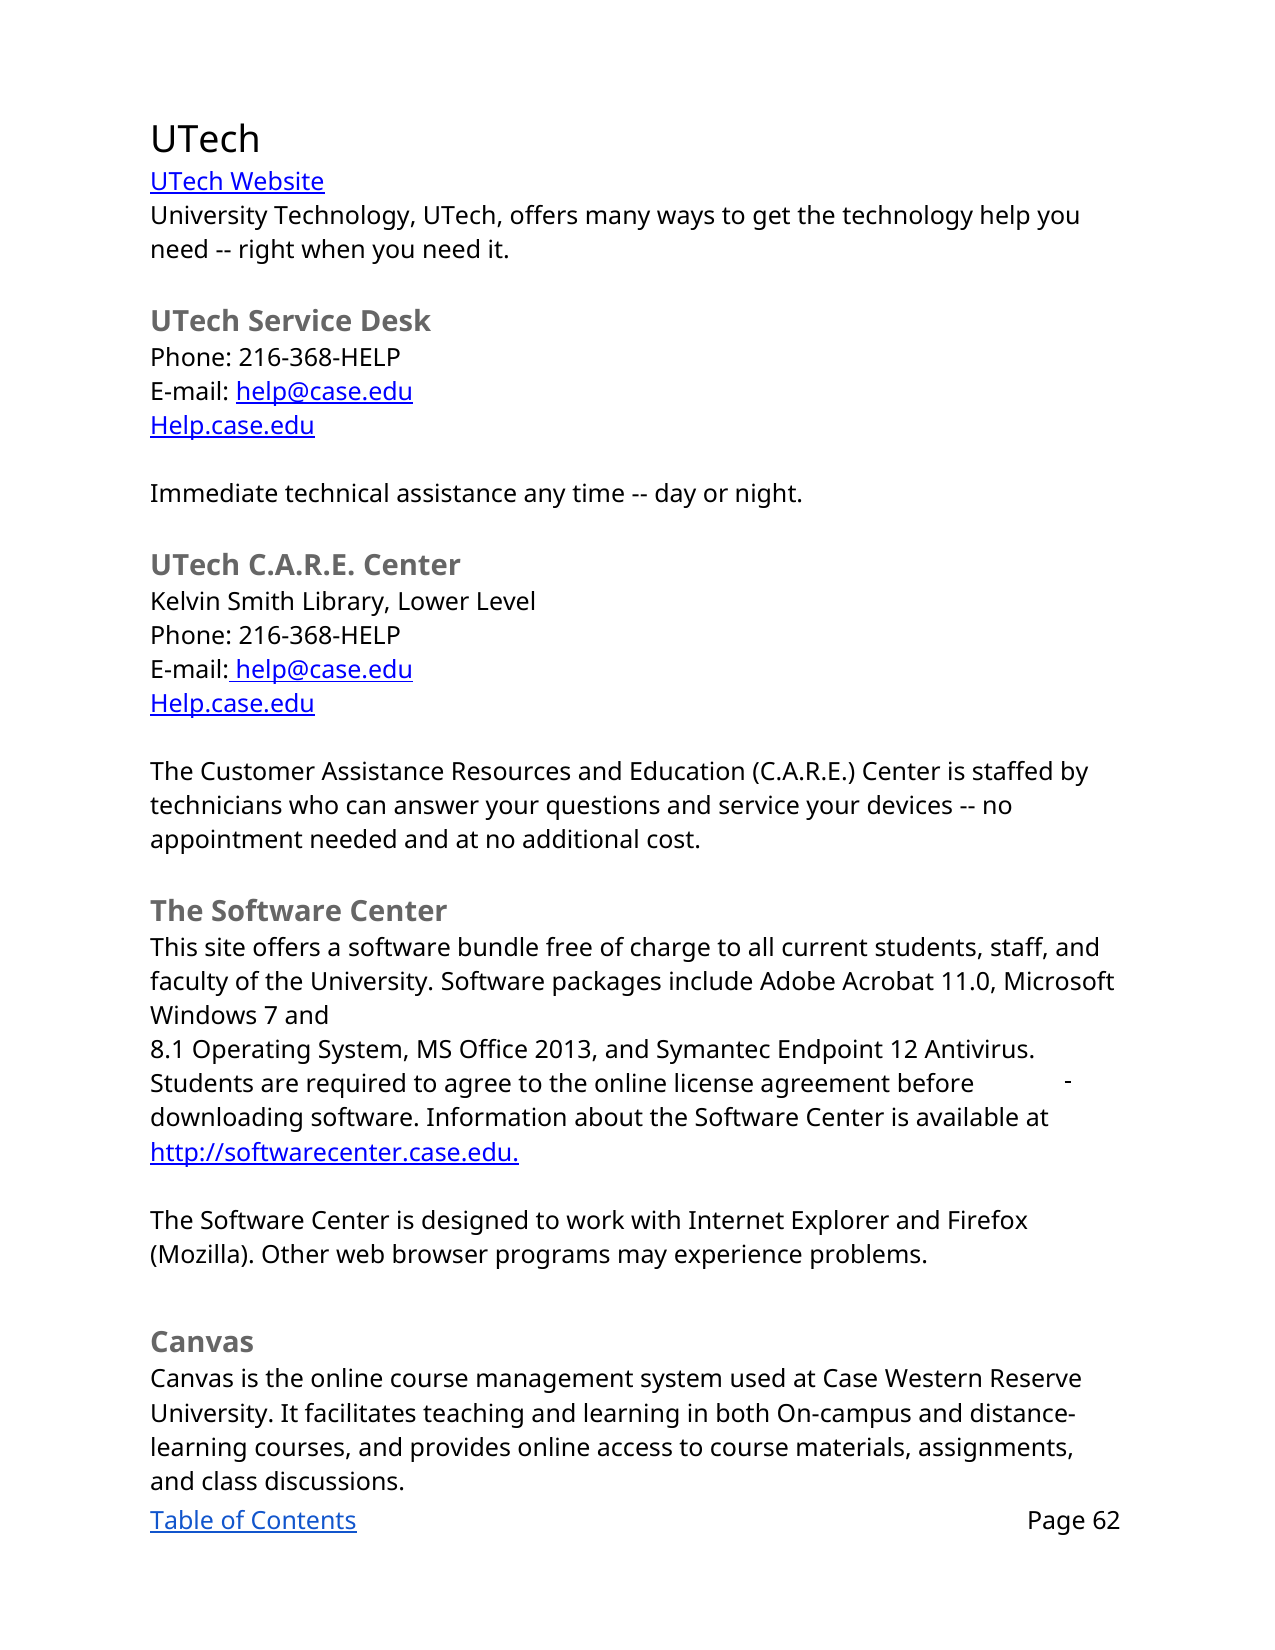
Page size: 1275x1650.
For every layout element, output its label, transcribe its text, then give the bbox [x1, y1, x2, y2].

text The Software Center is designed to work with Internet Explorer and Firefox (Mozilla). Other web browser programs may experience problems. [150, 1202, 1125, 1270]
text UTech Website [150, 163, 1125, 198]
subtitle UTech C.A.R.E. Center [150, 544, 1125, 583]
text Canvas is the online course management system used at Case Western Reserve University. It facilitates teaching and learning in both On-campus and distance-learning courses, and provides online access to course materials, assignments, and class discussions. [150, 1361, 1125, 1497]
text This site offers a software bundle free of charge to all current students, staff, and faculty of the University. Software packages include Adobe Acrobat 11.0, Microsoft Windows 7 and [150, 930, 1125, 1032]
subtitle The Software Center [150, 890, 1125, 930]
text Help.case.edu [150, 686, 1125, 720]
text University Technology, UTech, offers many ways to get the technology help you need -- right when you need it. [150, 198, 1125, 266]
subtitle UTech [150, 112, 1125, 163]
text Phone: 216-368-HELP [150, 618, 1125, 652]
text Immediate technical assistance any time -- day or night. [150, 476, 1125, 510]
text Help.case.edu [150, 408, 1125, 442]
subtitle Canvas [150, 1321, 1125, 1361]
text Phone: 216-368-HELP [150, 339, 1125, 373]
subtitle UTech Service Desk [150, 300, 1125, 339]
text 8.1 Operating System, MS Office 2013, and Symantec Endpoint 12 Antivirus. Students are required to agree to the online license agreement before downloading software. Information about the Software Center is available at http://softwarecenter.case.edu. [150, 1032, 1125, 1168]
text The Customer Assistance Resources and Education (C.A.R.E.) Center is staffed by technicians who can answer your questions and service your devices -- no appointment needed and at no additional cost. [150, 754, 1125, 856]
text Kelvin Smith Library, Lower Level [150, 583, 1125, 618]
text E-mail: help@case.edu [150, 652, 1125, 686]
text E-mail: help@case.edu [150, 373, 1125, 408]
